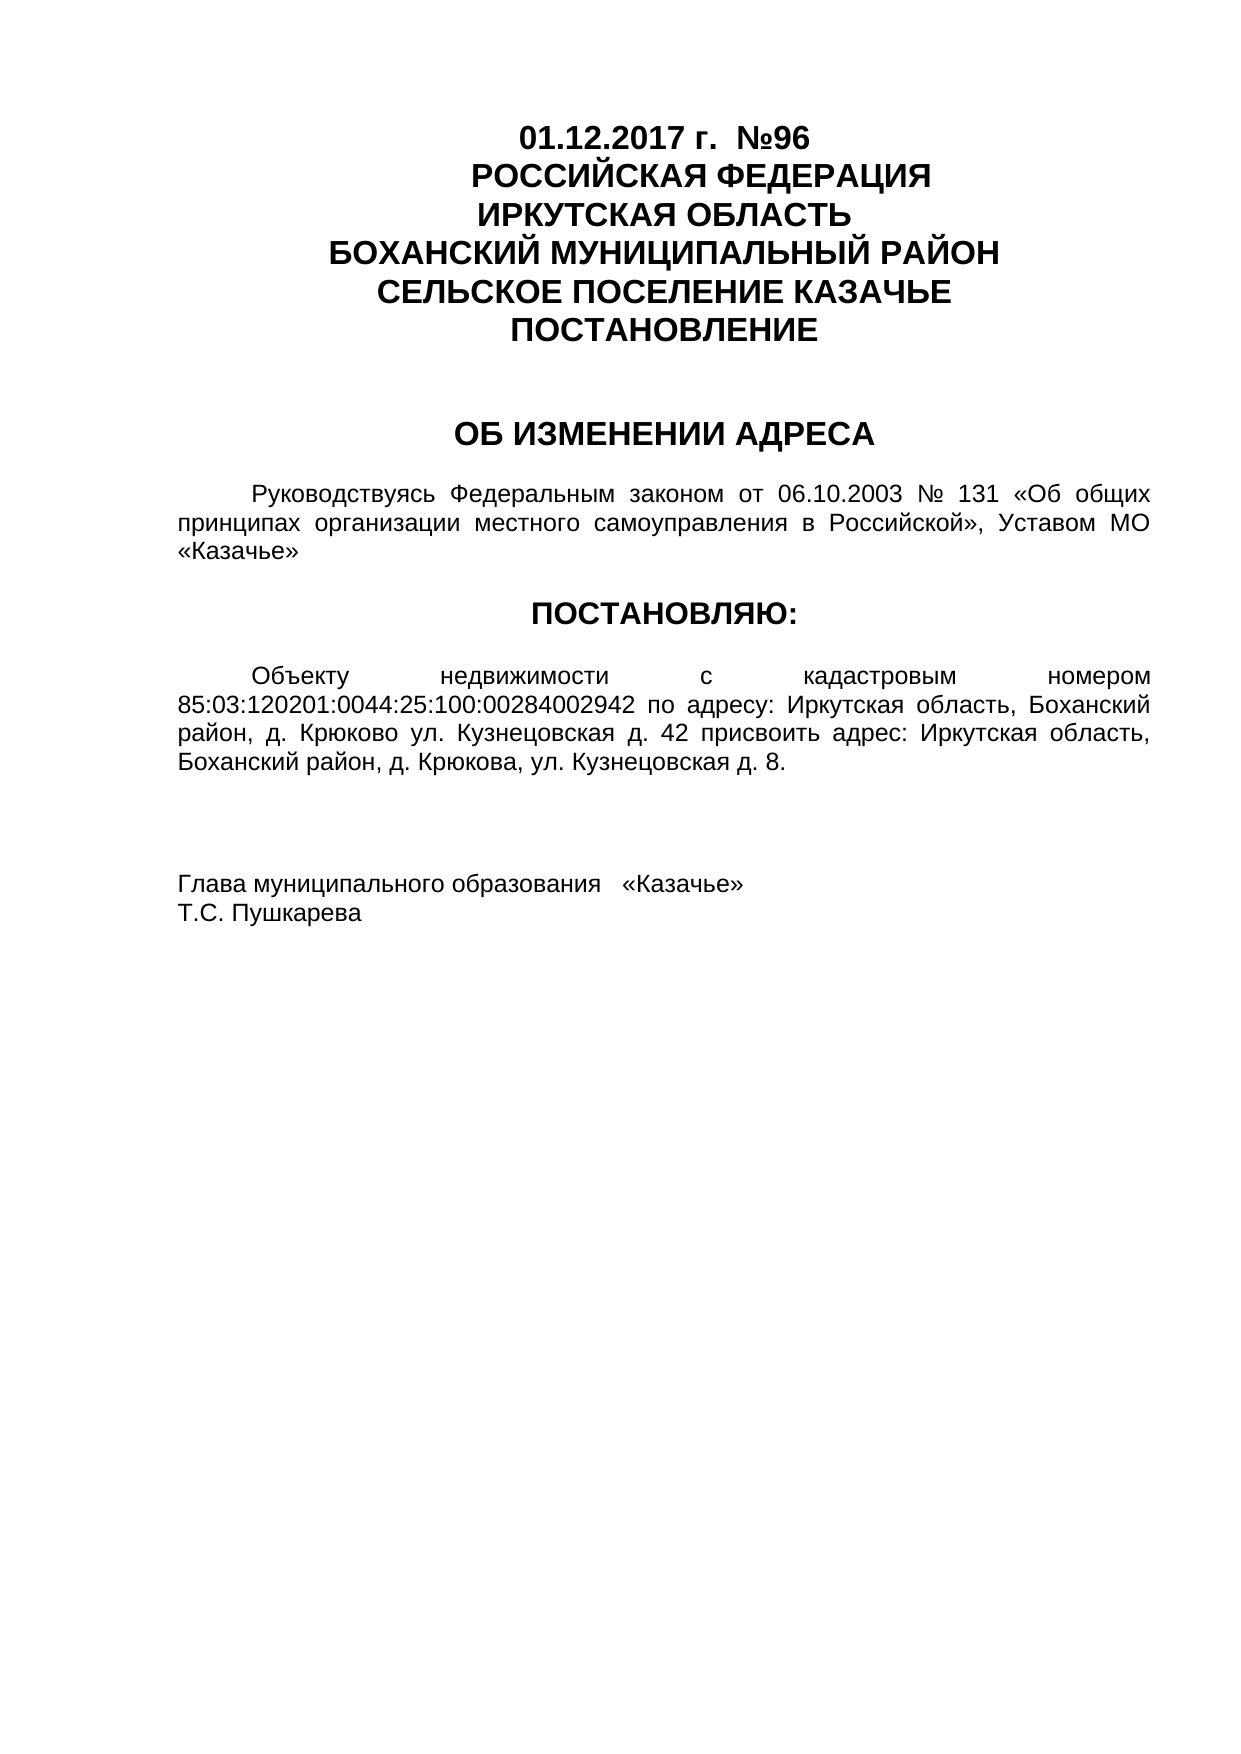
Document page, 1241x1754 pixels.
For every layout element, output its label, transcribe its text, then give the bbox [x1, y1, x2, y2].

text Глава муниципального образования «Казачье» [177, 869, 1152, 898]
text Т.С. Пушкарева [177, 898, 1152, 927]
text Объекту недвижимости с кадастровым номером 85:03:120201:0044:25:100:00284002942 по адресу: Иркутская область, Боханский район, д. Крюково ул. Кузнецовская д. 42 присвоить адрес: Иркутская область, Боханский район, д. Крюкова, ул. Кузнецовская д. 8. [177, 661, 1152, 776]
text РОССИЙСКАЯ ФЕДЕРАЦИЯ ИРКУТСКАЯ ОБЛАСТЬ БОХАНСКИЙ МУНИЦИПАЛЬНЫЙ РАЙОН СЕЛЬСКОЕ ПОСЕЛЕНИЕ КАЗАЧЬЕ ПОСТАНОВЛЕНИЕ [177, 157, 1152, 349]
text Руководствуясь Федеральным законом от 06.10.2003 № 131 «Об общих принципах организации местного самоуправления в Российской», Уставом МО «Казачье» [177, 479, 1152, 565]
text 01.12.2017 г. №96 [177, 118, 1152, 157]
text ОБ ИЗМЕНЕНИИ АДРЕСА [177, 414, 1152, 452]
text ПОСТАНОВЛЯЮ: [177, 595, 1152, 631]
